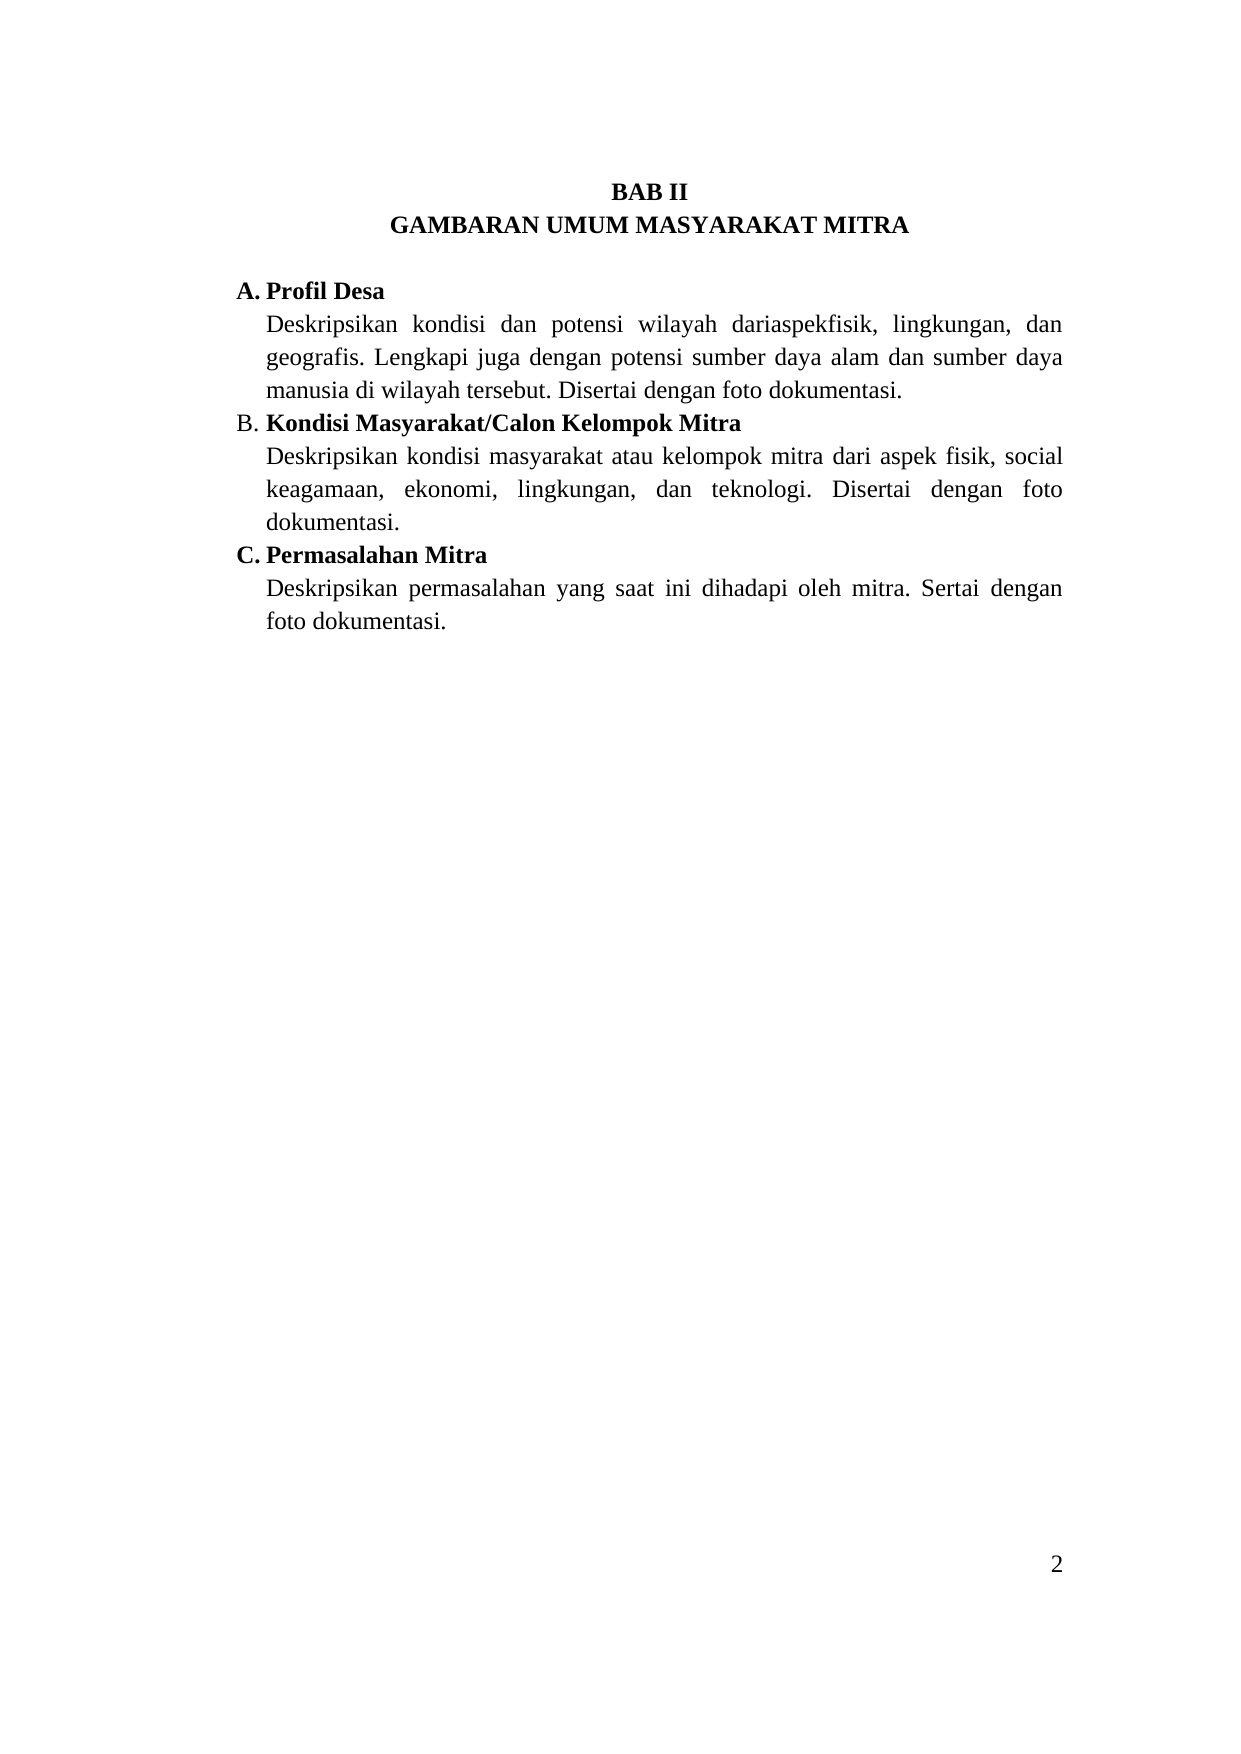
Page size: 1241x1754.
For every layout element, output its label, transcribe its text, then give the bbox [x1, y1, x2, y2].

text Deskripsikan permasalahan yang saat ini dihadapi oleh mitra. Sertai dengan foto dokumentasi. [266, 573, 1063, 635]
list Kondisi Masyarakat/Calon Kelompok Mitra [236, 408, 1063, 437]
text GAMBARAN UMUM MASYARAKAT MITRA [236, 210, 1063, 239]
list Permasalahan Mitra [236, 540, 1063, 569]
text Deskripsikan kondisi masyarakat atau kelompok mitra dari aspek fisik, social keagamaan, ekonomi, lingkungan, dan teknologi. Disertai dengan foto dokumentasi. [266, 441, 1063, 536]
text Deskripsikan kondisi dan potensi wilayah dariaspekfisik, lingkungan, dan geografis. Lengkapi juga dengan potensi sumber daya alam dan sumber daya manusia di wilayah tersebut. Disertai dengan foto dokumentasi. [266, 309, 1063, 404]
list Profil Desa [236, 276, 1063, 305]
text BAB II [236, 177, 1063, 206]
